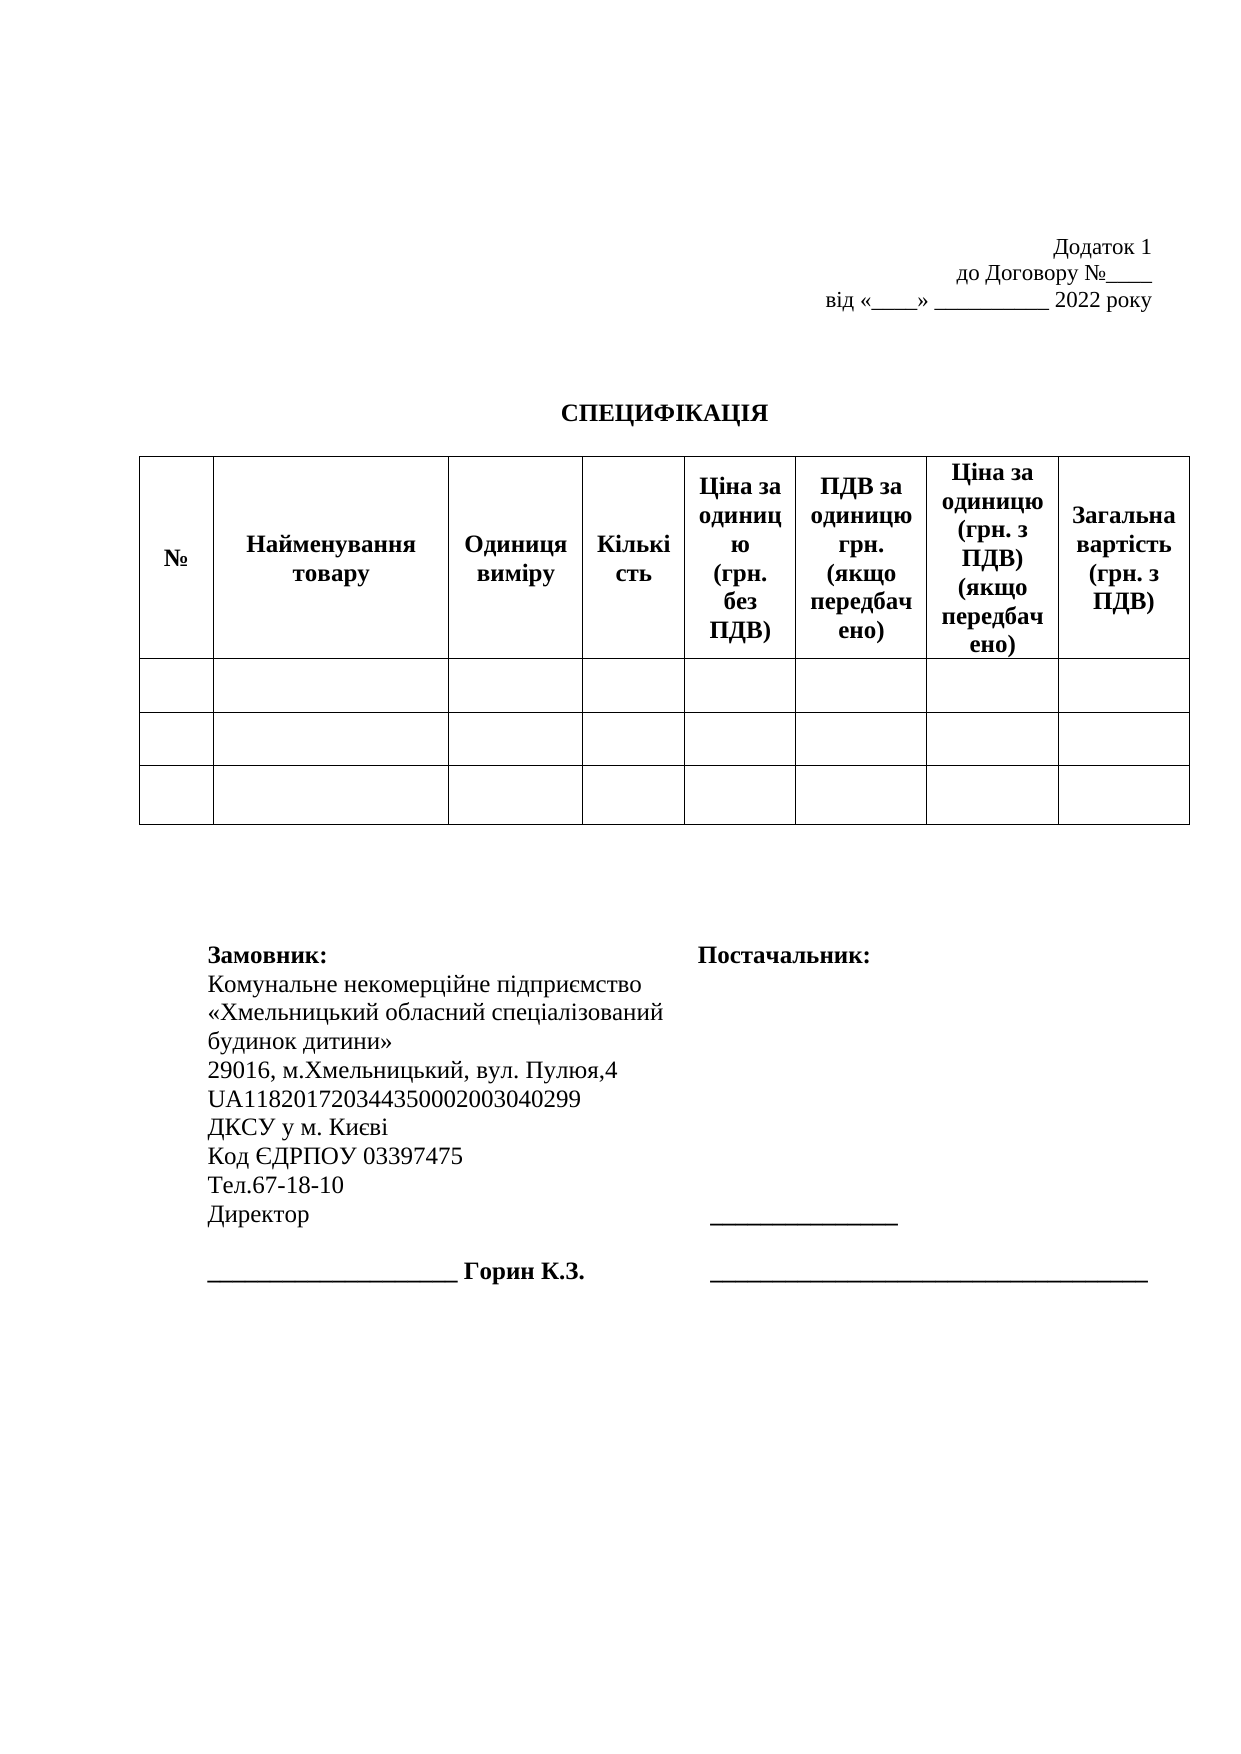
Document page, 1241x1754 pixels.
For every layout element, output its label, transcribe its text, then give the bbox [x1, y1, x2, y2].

table_cell [449, 766, 582, 824]
table_cell [214, 766, 448, 824]
table_cell [214, 713, 448, 765]
table_header Замовник: [196, 940, 686, 969]
table_cell [449, 713, 582, 765]
table_cell [140, 766, 213, 824]
table_cell [927, 659, 1058, 712]
table_cell [583, 659, 684, 712]
table_header Ціна за одиницю (грн. з ПДВ) (якщо передбачено) [927, 457, 1058, 658]
table_header Ціна за одиницю (грн. без ПДВ) [685, 457, 795, 658]
text Додаток 1 [177, 233, 1152, 259]
table_cell [796, 713, 926, 765]
table_cell _______________ ___________________________________ [686, 969, 1174, 1285]
table_header ПДВ за одиницю грн.(якщо передбачено) [796, 457, 926, 658]
table_cell [140, 713, 213, 765]
table_cell [927, 713, 1058, 765]
table_cell [685, 659, 795, 712]
table_cell [449, 659, 582, 712]
table_header Кількість [583, 457, 684, 658]
table_cell [214, 659, 448, 712]
text СПЕЦИФІКАЦІЯ [177, 398, 1152, 427]
table_header Найменування товару [214, 457, 448, 658]
table_cell [583, 713, 684, 765]
table_header Постачальник: [686, 940, 1174, 969]
table_cell [685, 766, 795, 824]
text від «____» __________ 2022 року [177, 286, 1152, 312]
table_header Одиниця виміру [449, 457, 582, 658]
table_cell [583, 766, 684, 824]
table_header Загальна вартість (грн. з ПДВ) [1059, 457, 1189, 658]
table_cell [1059, 713, 1189, 765]
table_cell [685, 713, 795, 765]
table_header № [140, 457, 213, 658]
table_cell [1059, 659, 1189, 712]
table_cell [796, 659, 926, 712]
table_cell Комунальне некомерційне підприємство «Хмельницький обласний спеціалізований будинок дитини» 29016, м.Хмельницький, вул. Пулюя,4 UA118201720344350002003040299 ДКСУ у м. Києві Код ЄДРПОУ 03397475 Тел.67-18-10 Директор ____________________ Горин К.З. [196, 969, 686, 1285]
table_cell [1059, 766, 1189, 824]
table_cell [796, 766, 926, 824]
table_cell [140, 659, 213, 712]
text до Договору №____ [177, 259, 1152, 286]
table_cell [927, 766, 1058, 824]
